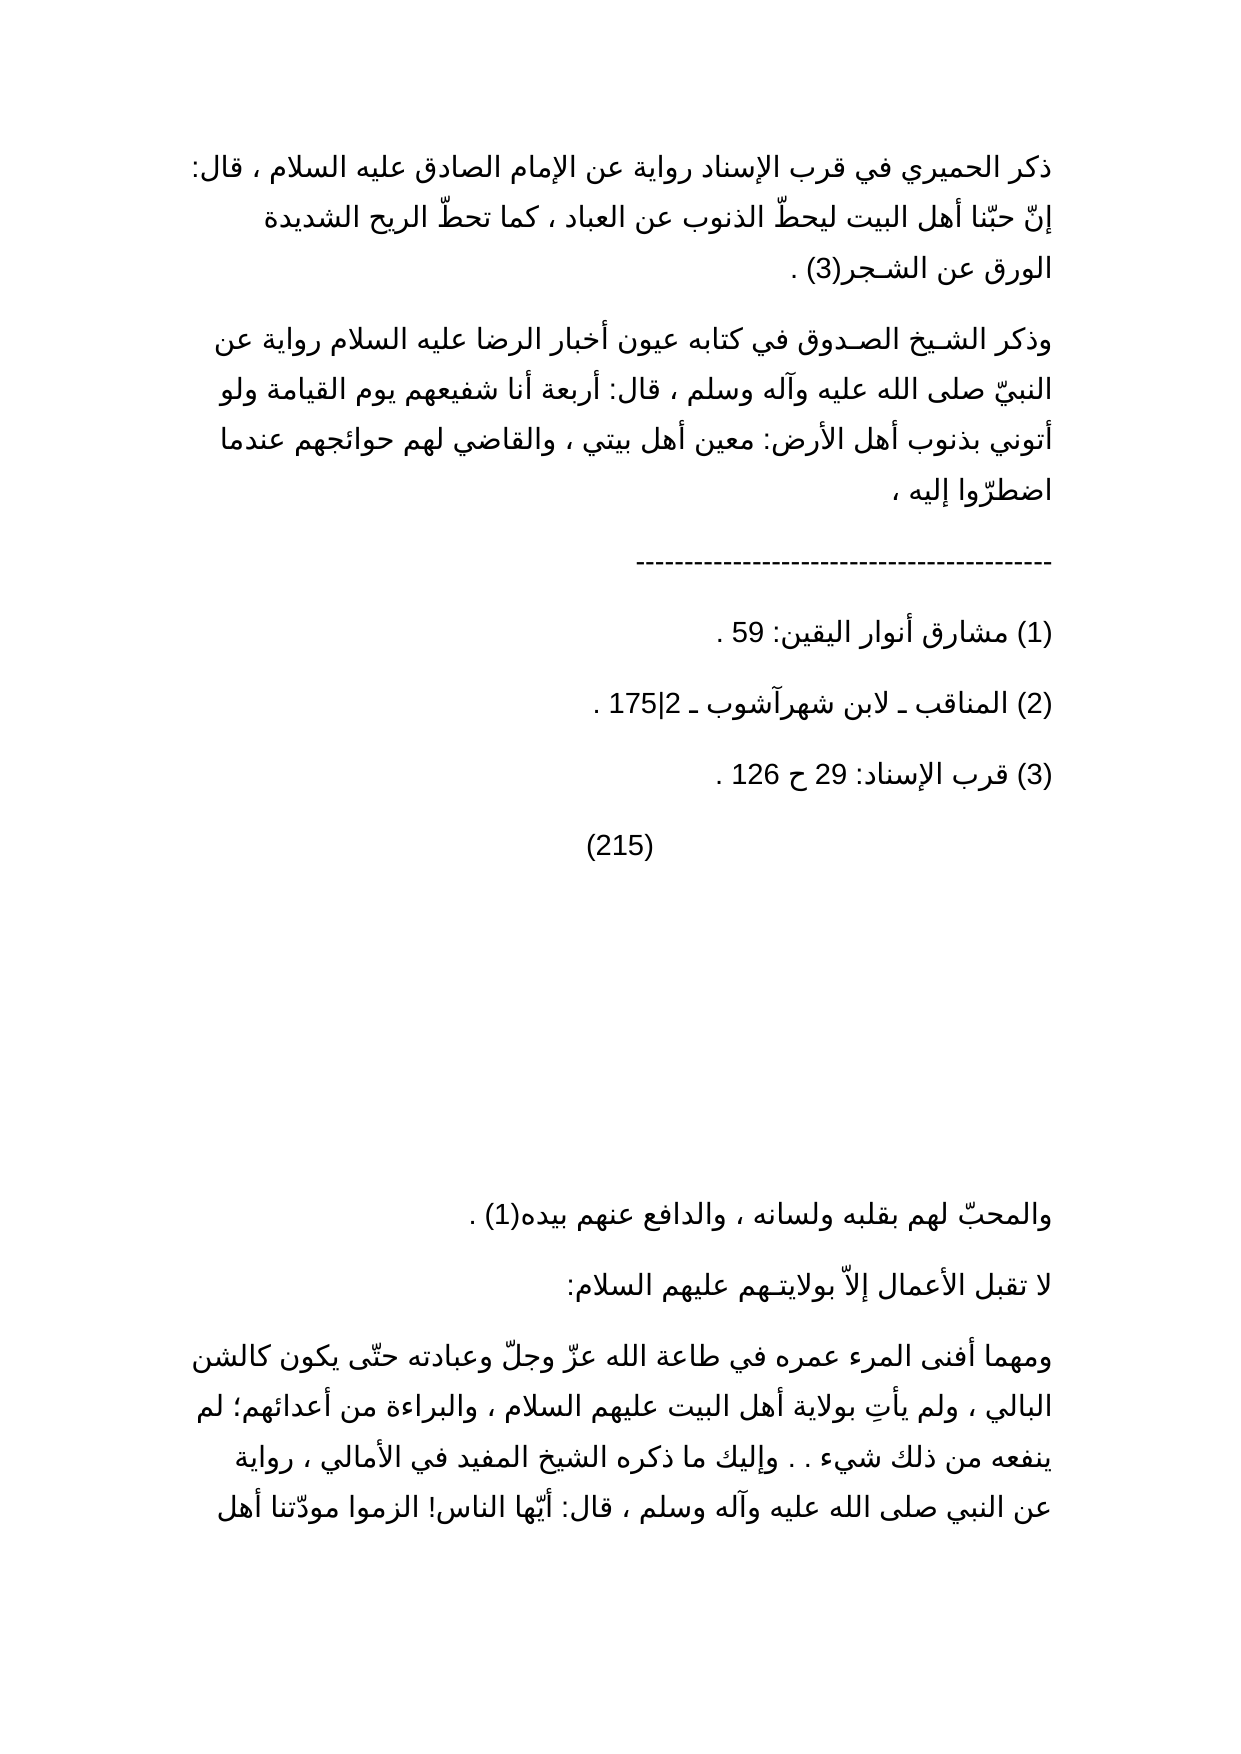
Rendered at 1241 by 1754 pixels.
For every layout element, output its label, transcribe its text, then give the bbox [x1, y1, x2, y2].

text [187, 1339, 1053, 1523]
text والمحبّ لهم بقلبه ولسانه ، والدافع عنهم بيده(1) . [187, 1197, 1053, 1230]
text لا تقبل الأعمال إلاّ بولايتـهم عليهم السلام: [187, 1268, 1053, 1301]
text (3) قرب الإسناد: 29 ح 126 . [187, 757, 1053, 791]
text وذكر الشـيخ الصـدوق في كتابه عيون أخبار الرضا عليه السلام رواية عن النبيّ صلى الله عليه وآله وسلم ، قال: أربعة أنا شفيعهم يوم القيامة ولو أتوني بذنوب أهل الأرض: معين أهل بيتي ، والقاضي لهم حوائجهم عندما اضطرّوا إليه ، [187, 322, 1053, 506]
text ------------------------------------------- [187, 544, 1053, 577]
text (215) [187, 828, 1053, 862]
text (2) المناقب ـ لابن شهرآشوب ـ 2|175 . [187, 686, 1053, 720]
text (1) مشارق أنوار اليقين: 59 . [187, 615, 1053, 648]
text ذكر الحميري في قرب الإسناد رواية عن الإمام الصادق عليه السلام ، قال: إنّ حبّنا أهل البيت ليحطّ الذنوب عن العباد ، كما تحطّ الريح الشديدة الورق عن الشـجر(3) . [187, 150, 1053, 284]
